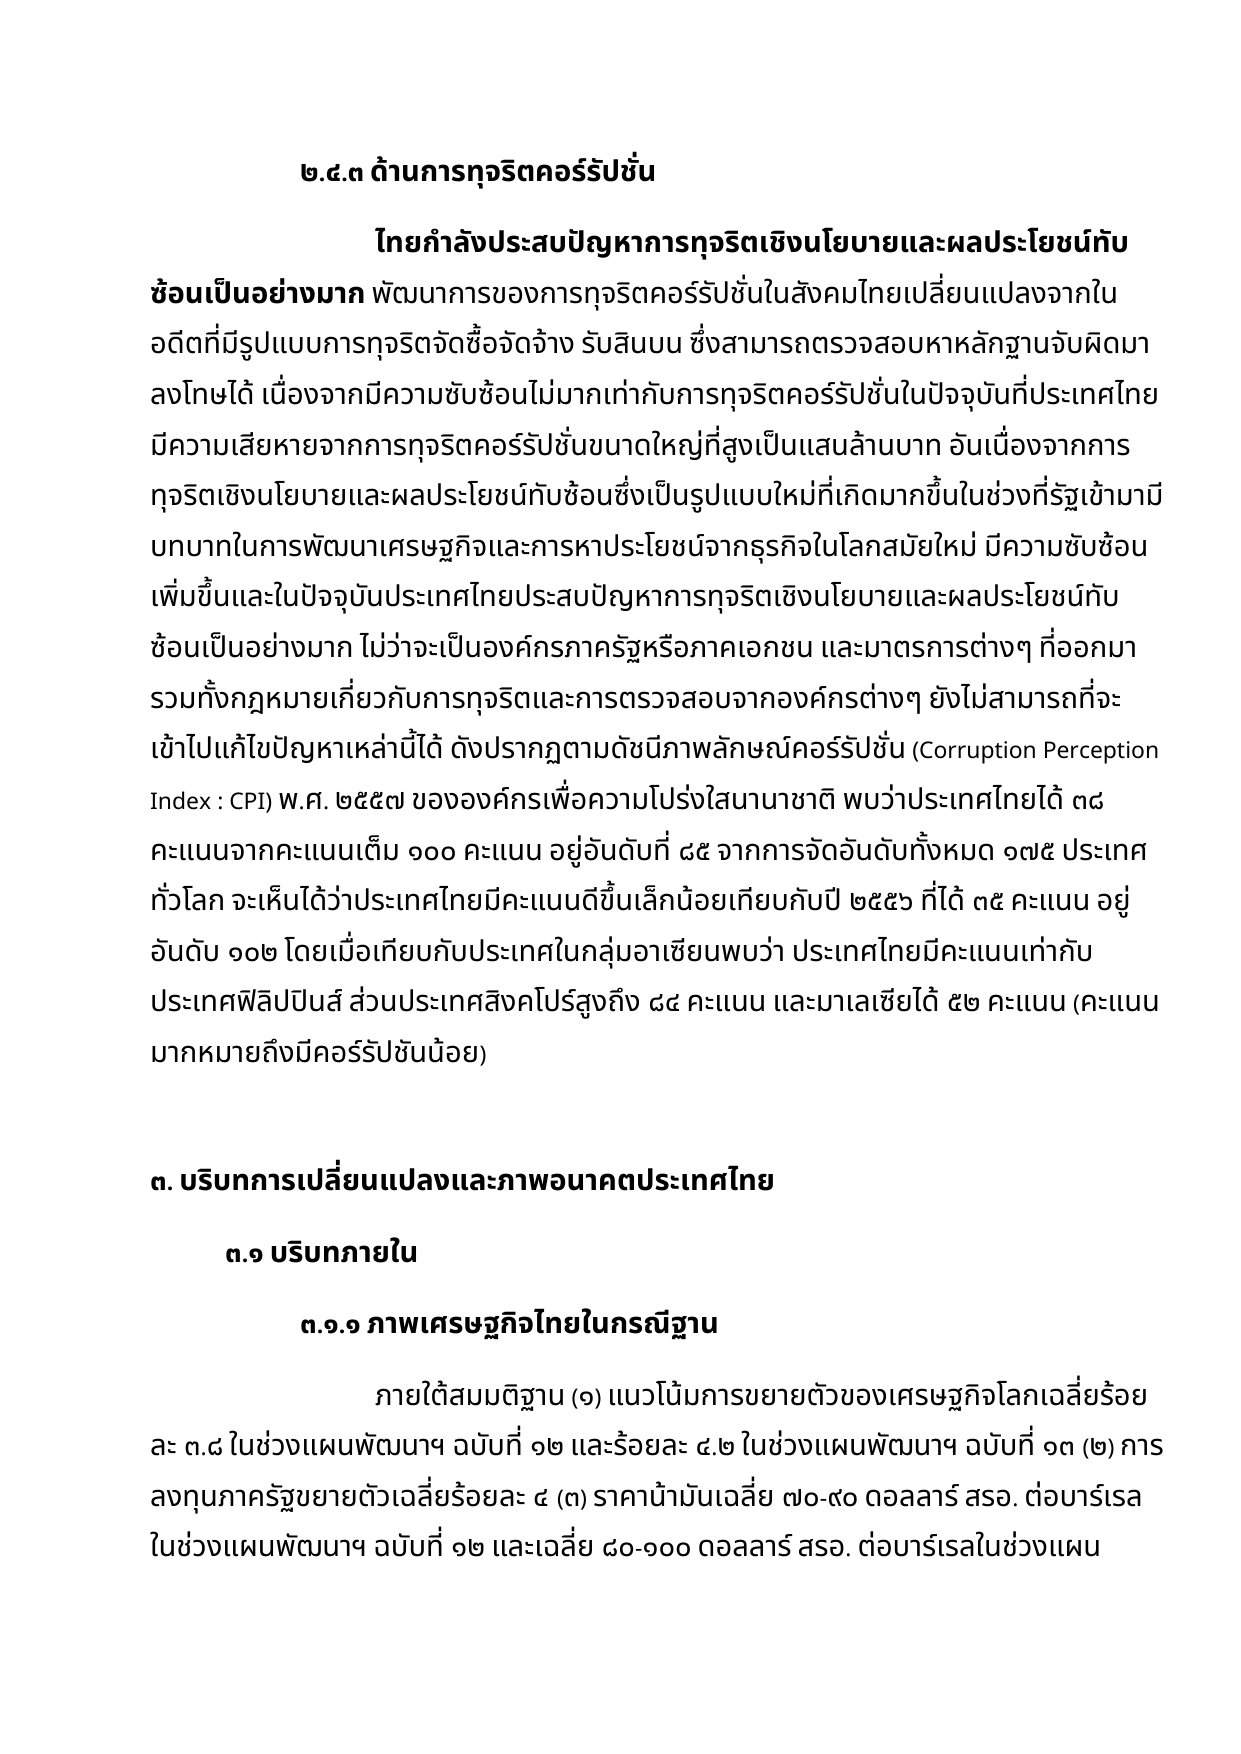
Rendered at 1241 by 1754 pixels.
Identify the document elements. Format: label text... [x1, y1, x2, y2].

text ๓. บริบทการเปลี่ยนแปลงและภาพอนาคตประเทศไทย [150, 1160, 1167, 1204]
text ๒.๔.๓ ด้านการทุจริตคอร์รัปชั่น [150, 150, 1167, 194]
text ๓.๑.๑ ภาพเศรษฐกิจไทยในกรณีฐาน [225, 1303, 1167, 1347]
text ๓.๑ บริบทภายใน [150, 1231, 1167, 1275]
text ไทยกำลังประสบปัญหาการทุจริตเชิงนโยบายและผลประโยชน์ทับซ้อนเป็นอย่างมาก พัฒนาการของการทุจริตคอร์รัปชั่นในสังคมไทยเปลี่ยนแปลงจากในอดีตที่มีรูปแบบการทุจริตจัดซื้อจัดจ้าง รับสินบน ซึ่งสามารถตรวจสอบหาหลักฐานจับผิดมาลงโทษได้ เนื่องจากมีความซับซ้อนไม่มากเท่ากับการทุจริตคอร์รัปชั่นในปัจจุบันที่ประเทศไทยมีความเสียหายจากการทุจริตคอร์รัปชั่นขนาดใหญ่ที่สูงเป็นแสนล้านบาท อันเนื่องจากการทุจริตเชิงนโยบายและผลประโยชน์ทับซ้อนซึ่งเป็นรูปแบบใหม่ที่เกิดมากขึ้นในช่วงที่รัฐเข้ามามีบทบาทในการพัฒนาเศรษฐกิจและการหาประโยชน์จากธุรกิจในโลกสมัยใหม่ มีความซับซ้อนเพิ่มขึ้นและในปัจจุบันประเทศไทยประสบปัญหาการทุจริตเชิงนโยบายและผลประโยชน์ทับซ้อนเป็นอย่างมาก ไม่ว่าจะเป็นองค์กรภาครัฐหรือภาคเอกชน และมาตรการต่างๆ ที่ออกมา รวมทั้งกฎหมายเกี่ยวกับการทุจริตและการตรวจสอบจากองค์กรต่างๆ ยังไม่สามารถที่จะเข้าไปแก้ไขปัญหาเหล่านี้ได้ ดังปรากฏตามดัชนีภาพลักษณ์คอร์รัปชั่น (Corruption Perception Index : CPI) พ.ศ. ๒๕๕๗ ขององค์กรเพื่อความโปร่งใสนานาชาติ พบว่าประเทศไทยได้ ๓๘ คะแนนจากคะแนนเต็ม ๑๐๐ คะแนน อยู่อันดับที่ ๘๕ จากการจัดอันดับทั้งหมด ๑๗๕ ประเทศทั่วโลก จะเห็นได้ว่าประเทศไทยมีคะแนนดีขึ้นเล็กน้อยเทียบกับปี ๒๕๕๖ ที่ได้ ๓๕ คะแนน อยู่อันดับ ๑๐๒ โดยเมื่อเทียบกับประเทศในกลุ่มอาเซียนพบว่า ประเทศไทยมีคะแนนเท่ากับประเทศฟิลิปปินส์ ส่วนประเทศสิงคโปร์สูงถึง ๘๔ คะแนน และมาเลเซียได้ ๕๒ คะแนน (คะแนนมากหมายถึงมีคอร์รัปชันน้อย) [150, 221, 1167, 1076]
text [150, 1374, 1167, 1570]
